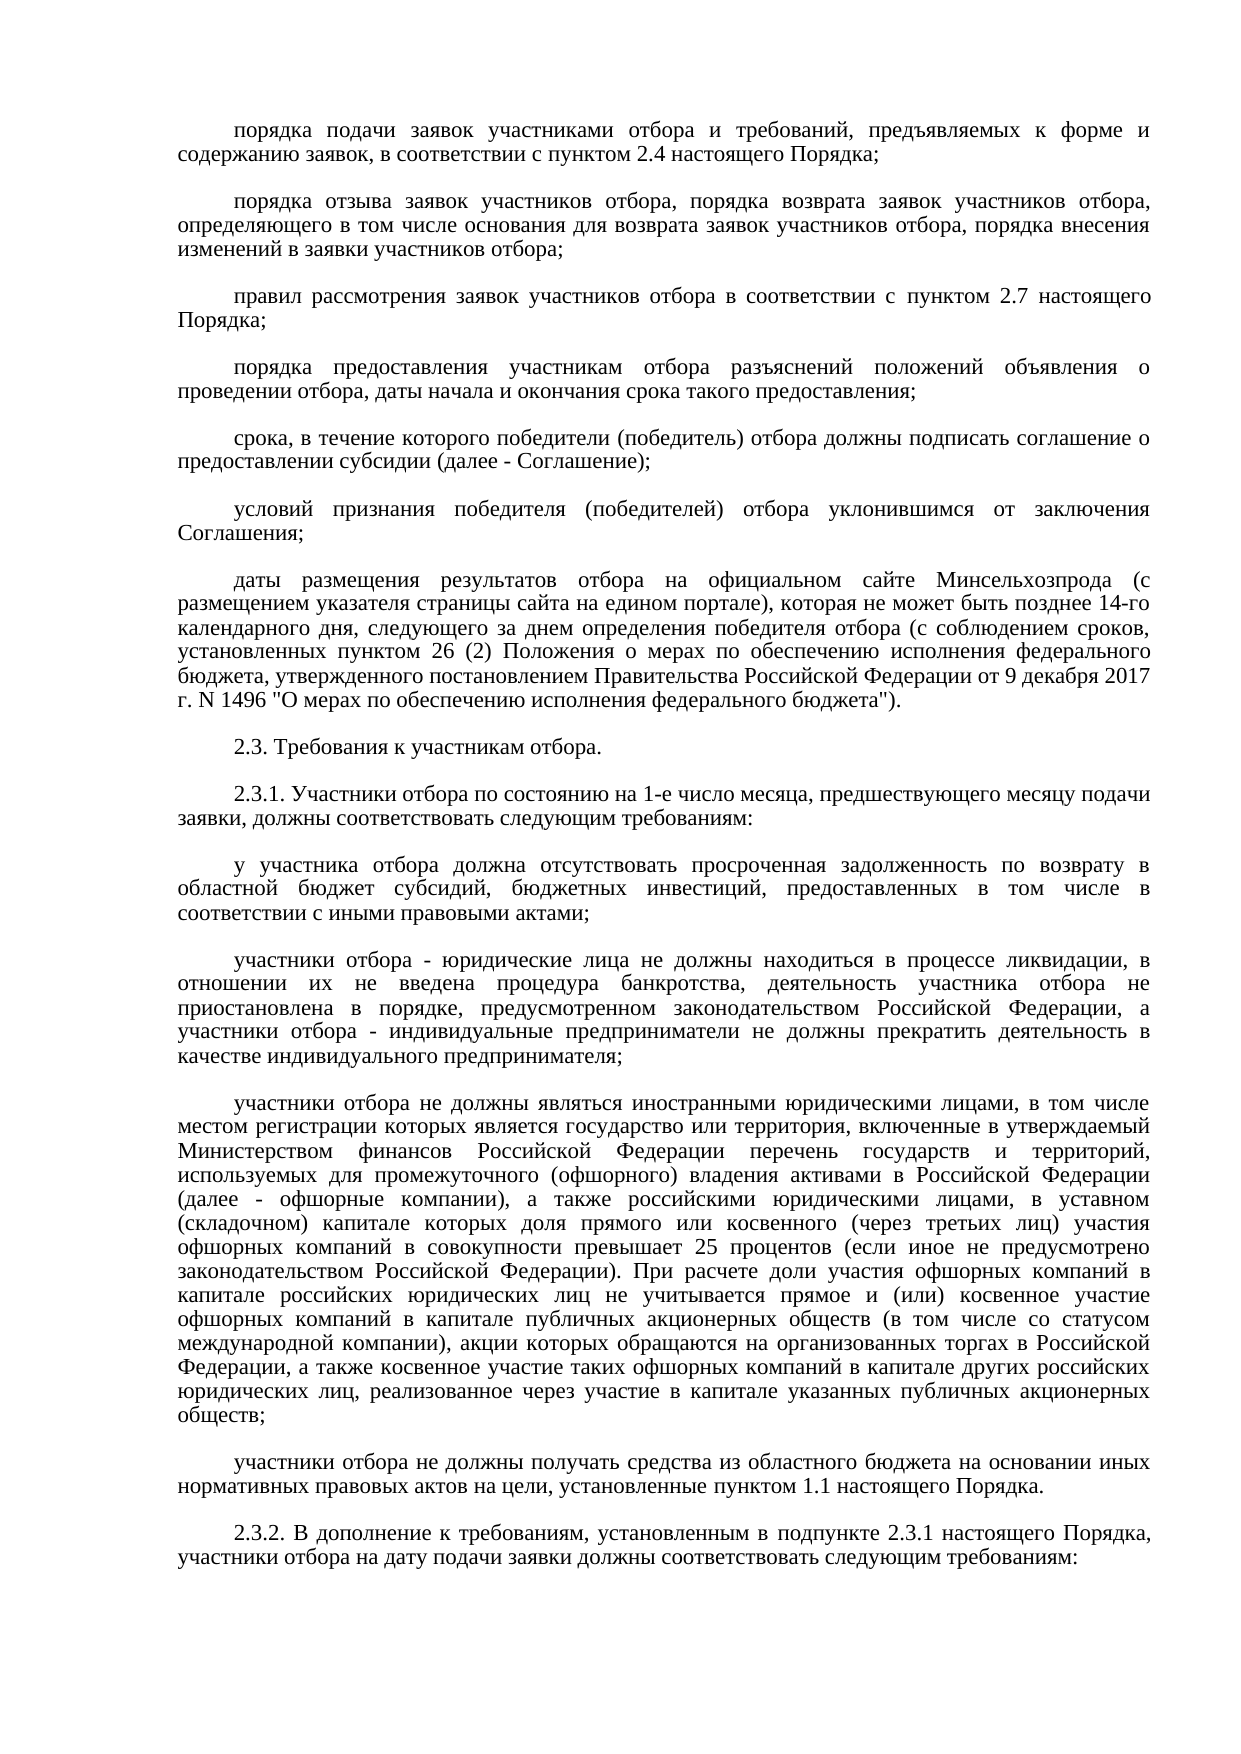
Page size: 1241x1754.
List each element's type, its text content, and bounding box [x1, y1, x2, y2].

text 2.3. Требования к участникам отбора. [177, 735, 1152, 759]
text участники отбора - юридические лица не должны находиться в процессе ликвидации, в отношении их не введена процедура банкротства, деятельность участника отбора не приостановлена в порядке, предусмотренном законодательством Российской Федерации, а участники отбора - индивидуальные предприниматели не должны прекратить деятельность в качестве индивидуального предпринимателя; [177, 948, 1152, 1068]
text порядка подачи заявок участниками отбора и требований, предъявляемых к форме и содержанию заявок, в соответствии с пунктом 2.4 настоящего Порядка; [177, 118, 1152, 166]
text участники отбора не должны являться иностранными юридическими лицами, в том числе местом регистрации которых является государство или территория, включенные в утверждаемый Министерством финансов Российской Федерации перечень государств и территорий, используемых для промежуточного (офшорного) владения активами в Российской Федерации (далее - офшорные компании), а также российскими юридическими лицами, в уставном (складочном) капитале которых доля прямого или косвенного (через третьих лиц) участия офшорных компаний в совокупности превышает 25 процентов (если иное не предусмотрено законодательством Российской Федерации). При расчете доли участия офшорных компаний в капитале российских юридических лиц не учитывается прямое и (или) косвенное участие офшорных компаний в капитале публичных акционерных обществ (в том числе со статусом международной компании), акции которых обращаются на организованных торгах в Российской Федерации, а также косвенное участие таких офшорных компаний в капитале других российских юридических лиц, реализованное через участие в капитале указанных публичных акционерных обществ; [177, 1091, 1152, 1428]
text 2.3.2. В дополнение к требованиям, установленным в подпункте 2.3.1 настоящего Порядка, участники отбора на дату подачи заявки должны соответствовать следующим требованиям: [177, 1522, 1152, 1569]
text порядка предоставления участникам отбора разъяснений положений объявления о проведении отбора, даты начала и окончания срока такого предоставления; [177, 355, 1152, 403]
text срока, в течение которого победители (победитель) отбора должны подписать соглашение о предоставлении субсидии (далее - Соглашение); [177, 426, 1152, 474]
text правил рассмотрения заявок участников отбора в соответствии с пунктом 2.7 настоящего Порядка; [177, 284, 1152, 332]
text порядка отзыва заявок участников отбора, порядка возврата заявок участников отбора, определяющего в том числе основания для возврата заявок участников отбора, порядка внесения изменений в заявки участников отбора; [177, 189, 1152, 261]
text 2.3.1. Участники отбора по состоянию на 1-е число месяца, предшествующего месяцу подачи заявки, должны соответствовать следующим требованиям: [177, 782, 1152, 830]
text даты размещения результатов отбора на официальном сайте Минсельхозпрода (с размещением указателя страницы сайта на едином портале), которая не может быть позднее 14-го календарного дня, следующего за днем определения победителя отбора (с соблюдением сроков, установленных пунктом 26 (2) Положения о мерах по обеспечению исполнения федерального бюджета, утвержденного постановлением Правительства Российской Федерации от 9 декабря 2017 г. N 1496 "О мерах по обеспечению исполнения федерального бюджета"). [177, 568, 1152, 712]
text у участника отбора должна отсутствовать просроченная задолженность по возврату в областной бюджет субсидий, бюджетных инвестиций, предоставленных в том числе в соответствии с иными правовыми актами; [177, 853, 1152, 925]
text участники отбора не должны получать средства из областного бюджета на основании иных нормативных правовых актов на цели, установленные пунктом 1.1 настоящего Порядка. [177, 1451, 1152, 1499]
text условий признания победителя (победителей) отбора уклонившимся от заключения Соглашения; [177, 497, 1152, 545]
